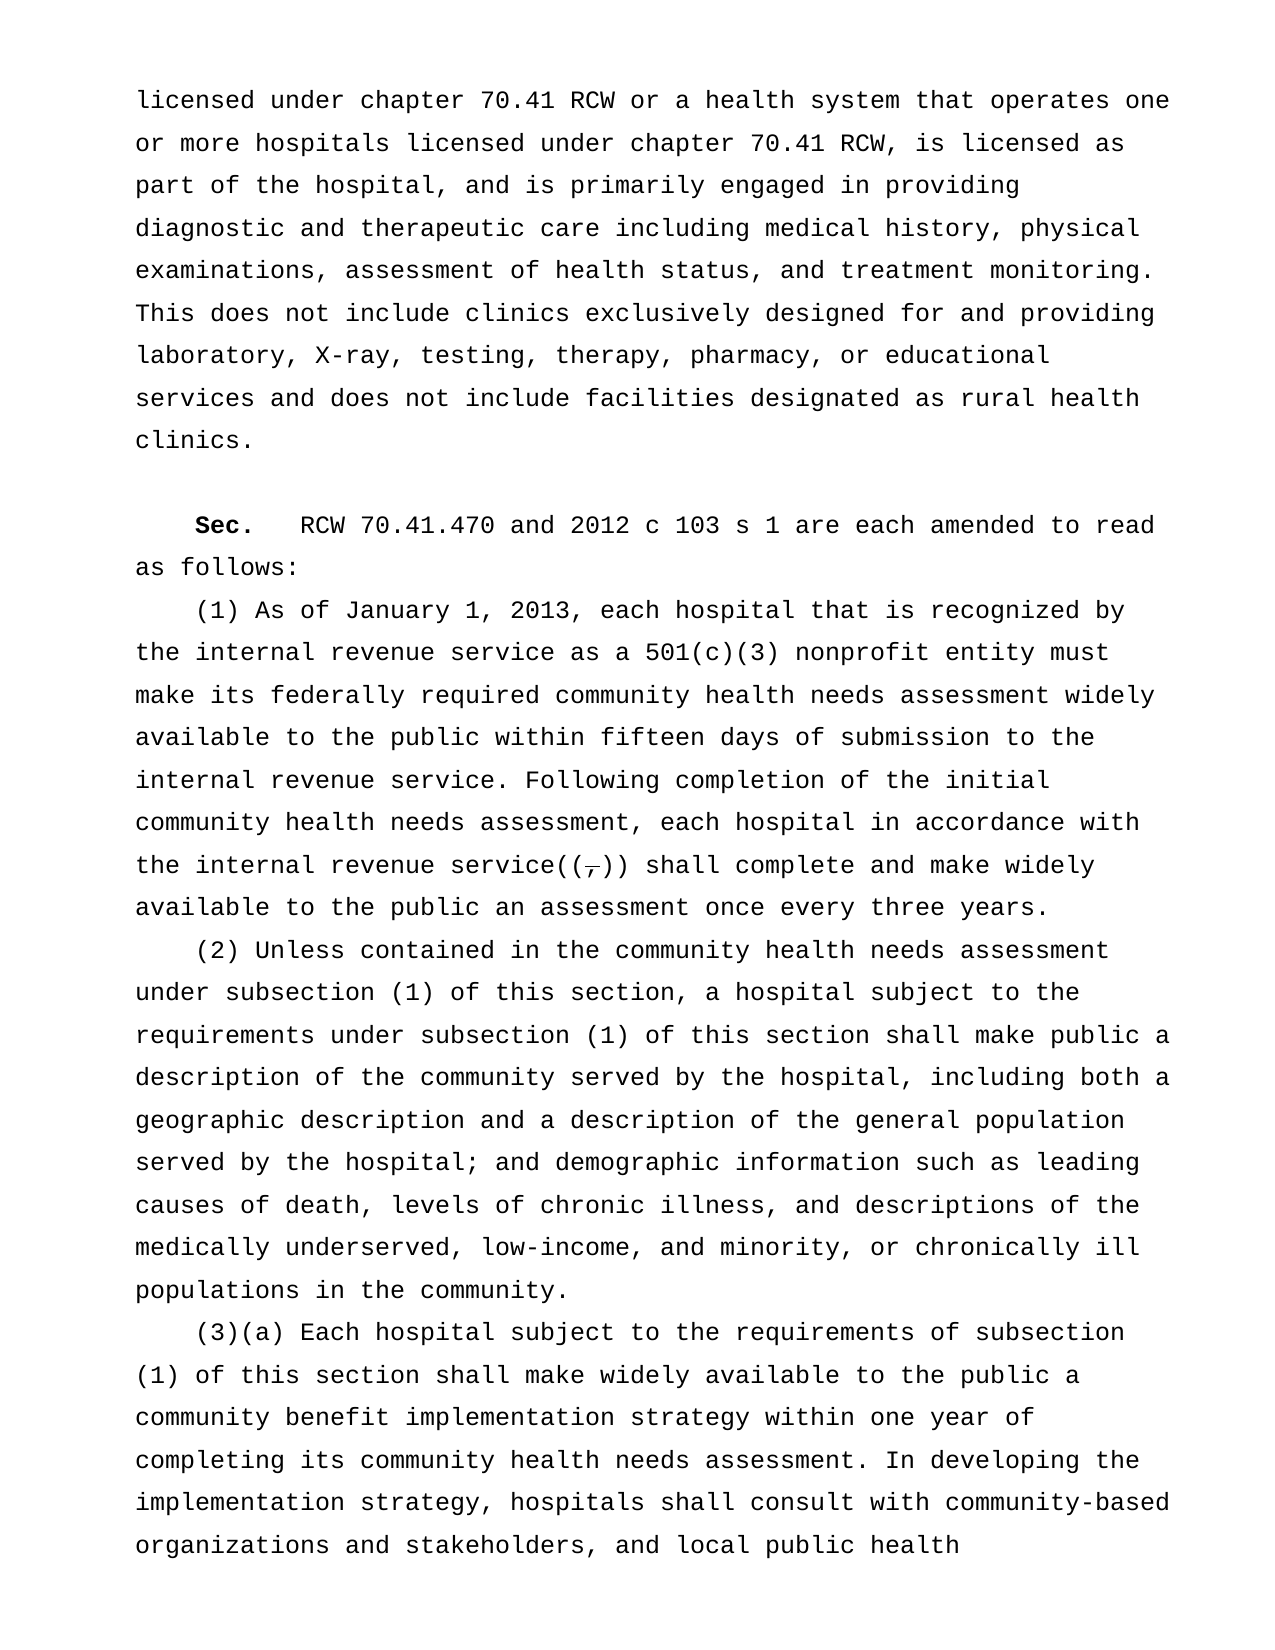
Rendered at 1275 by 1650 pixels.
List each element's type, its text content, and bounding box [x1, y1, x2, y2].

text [135, 1307, 1170, 1562]
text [135, 75, 1170, 457]
text (2) Unless contained in the community health needs assessment under subsection (1) of this section, a hospital subject to the requirements under subsection (1) of this section shall make public a description of the community served by the hospital, including both a geographic description and a description of the general population served by the hospital; and demographic information such as leading causes of death, levels of chronic illness, and descriptions of the medically underserved, low-income, and minority, or chronically ill populations in the community. [135, 924, 1170, 1307]
text Sec. RCW 70.41.470 and 2012 c 103 s 1 are each amended to read as follows: [135, 499, 1170, 584]
text (1) As of January 1, 2013, each hospital that is recognized by the internal revenue service as a 501(c)(3) nonprofit entity must make its federally required community health needs assessment widely available to the public within fifteen days of submission to the internal revenue service. Following completion of the initial community health needs assessment, each hospital in accordance with the internal revenue service((,)) shall complete and make widely available to the public an assessment once every three years. [135, 584, 1170, 924]
